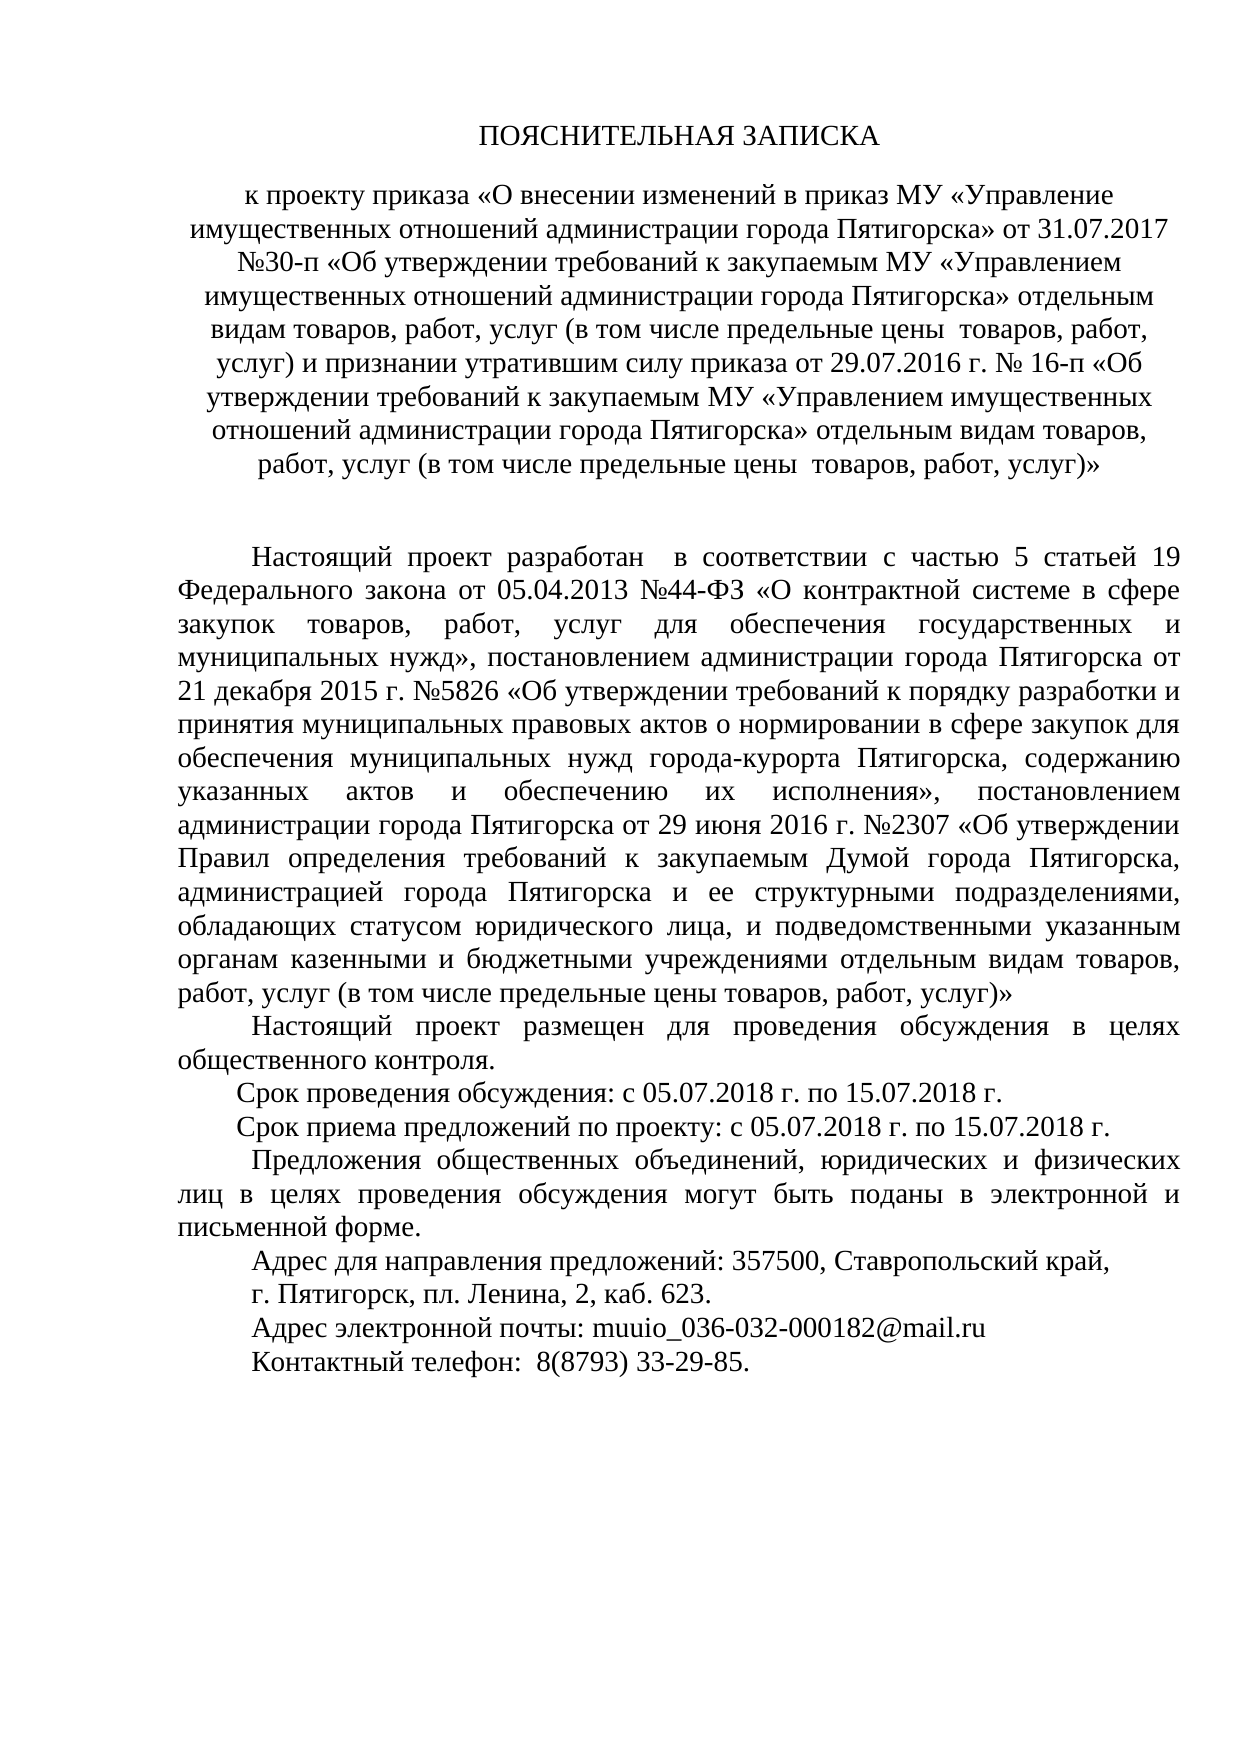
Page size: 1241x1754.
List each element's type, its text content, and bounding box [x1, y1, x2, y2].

text Адрес для направления предложений: 357500, Ставропольский край, [177, 1243, 1181, 1277]
text Срок проведения обсуждения: с 05.07.2018 г. по 15.07.2018 г. [177, 1075, 1181, 1109]
text Контактный телефон: 8(8793) 33-29-85. [177, 1344, 1181, 1377]
text Настоящий проект разработан в соответствии с частью 5 статьей 19 Федерального закона от 05.04.2013 №44-ФЗ «О контрактной системе в сфере закупок товаров, работ, услуг для обеспечения государственных и муниципальных нужд», постановлением администрации города Пятигорска от 21 декабря 2015 г. №5826 «Об утверждении требований к порядку разработки и принятия муниципальных правовых актов о нормировании в сфере закупок для обеспечения муниципальных нужд города-курорта Пятигорска, содержанию указанных актов и обеспечению их исполнения», постановлением администрации города Пятигорска от 29 июня 2016 г. №2307 «Об утверждении Правил определения требований к закупаемым Думой города Пятигорска, администрацией города Пятигорска и ее структурными подразделениями, обладающих статусом юридического лица, и подведомственными указанным органам казенными и бюджетными учреждениями отдельным видам товаров, работ, услуг (в том числе предельные цены товаров, работ, услуг)» [177, 539, 1181, 1008]
text г. Пятигорск, пл. Ленина, 2, каб. 623. [177, 1277, 1181, 1310]
text Предложения общественных объединений, юридических и физических лиц в целях проведения обсуждения могут быть поданы в электронной и письменной форме. [177, 1142, 1181, 1243]
text к проекту приказа «О внесении изменений в приказ МУ «Управление имущественных отношений администрации города Пятигорска» от 31.07.2017 №30-п «Об утверждении требований к закупаемым МУ «Управлением имущественных отношений администрации города Пятигорска» отдельным видам товаров, работ, услуг (в том числе предельные цены товаров, работ, услуг) и признании утратившим силу приказа от 29.07.2016 г. № 16-п «Об утверждении требований к закупаемым МУ «Управлением имущественных отношений администрации города Пятигорска» отдельным видам товаров, работ, услуг (в том числе предельные цены товаров, работ, услуг)» [177, 177, 1181, 479]
text Срок приема предложений по проекту: с 05.07.2018 г. по 15.07.2018 г. [177, 1109, 1181, 1142]
text ПОЯСНИТЕЛЬНАЯ ЗАПИСКА [177, 118, 1181, 152]
text Адрес электронной почты: muuio_036-032-000182@mail.ru [177, 1310, 1181, 1344]
text Настоящий проект размещен для проведения обсуждения в целях общественного контроля. [177, 1008, 1181, 1075]
